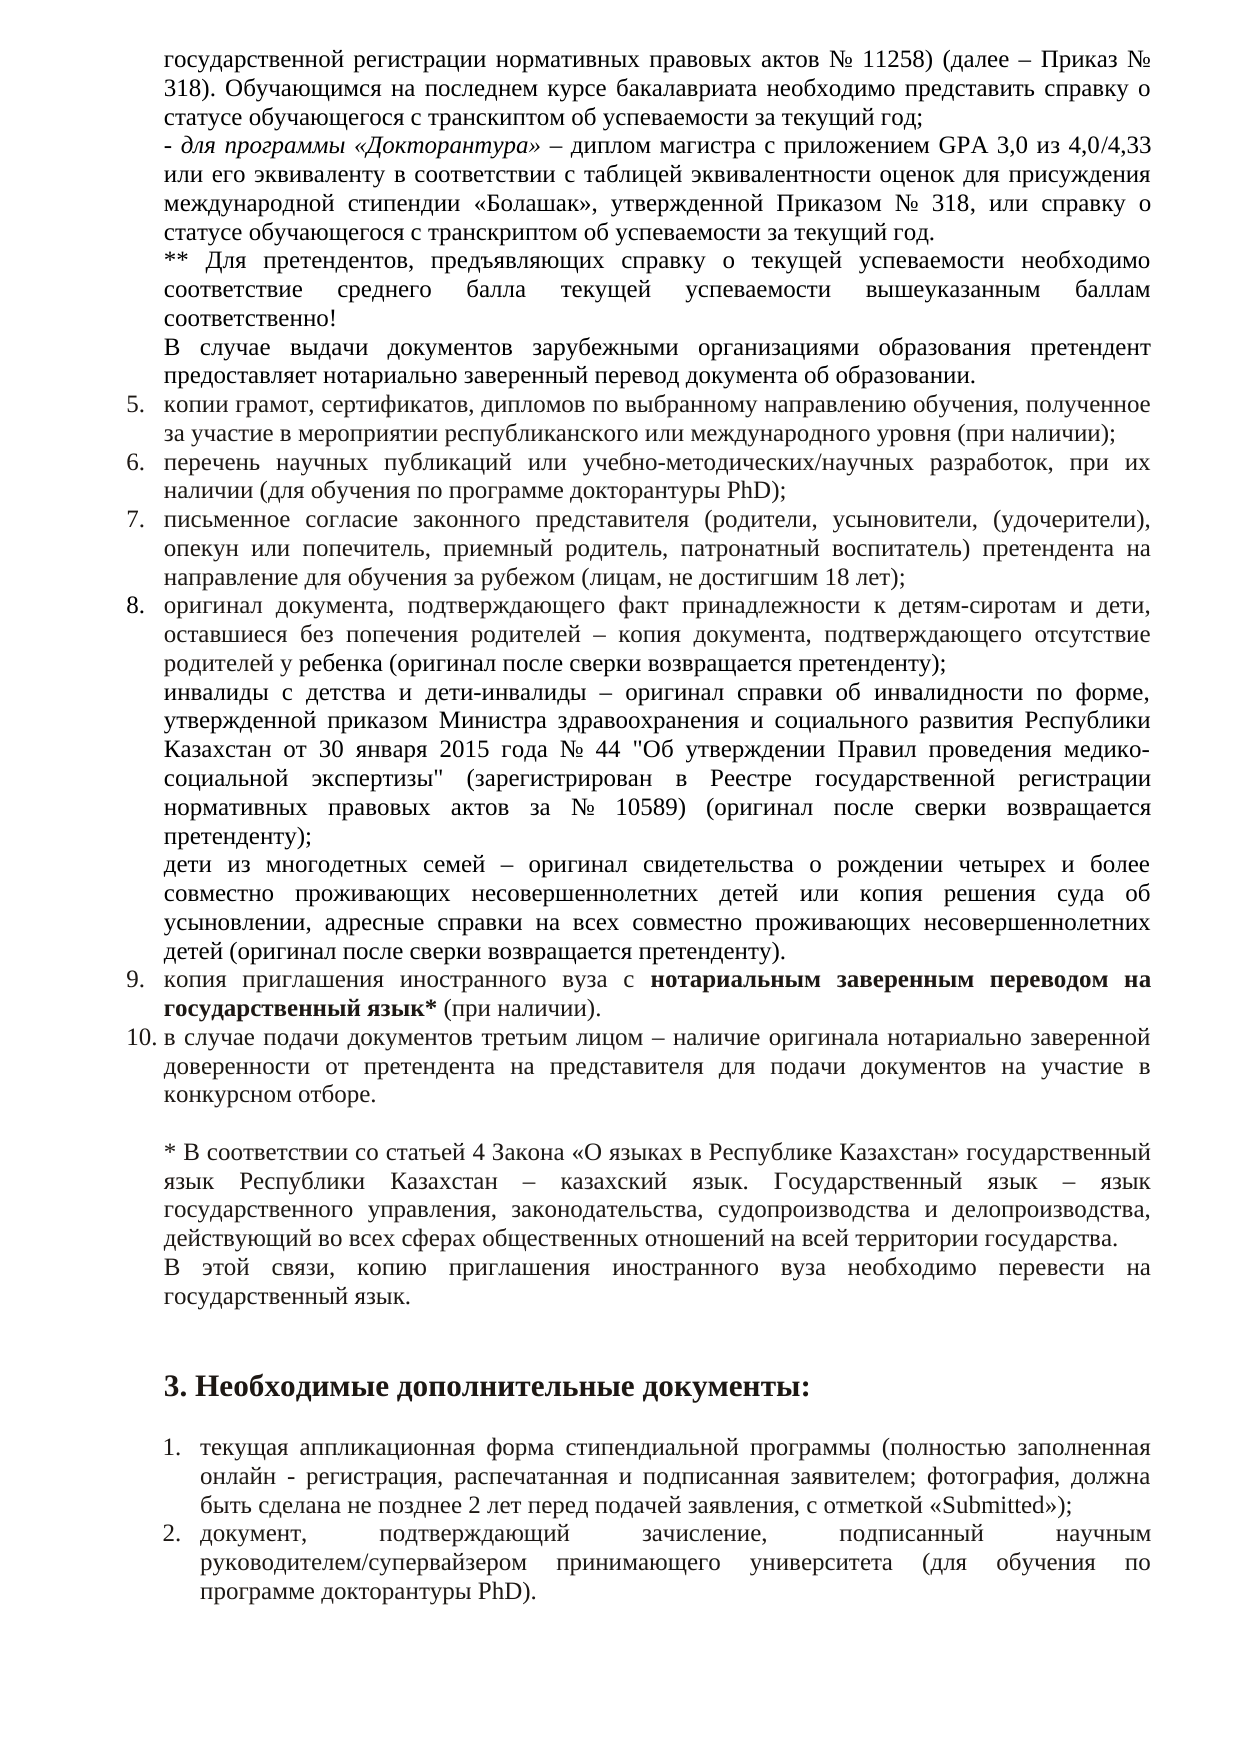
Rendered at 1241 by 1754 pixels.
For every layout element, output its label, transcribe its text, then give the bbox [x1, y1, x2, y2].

list документ, подтверждающий зачисление, подписанный научным руководителем/супервайзером принимающего университета (для обучения по программе докторантуры PhD). [162, 1518, 1152, 1605]
list перечень научных публикаций или учебно-методических/научных разработок, при их наличии (для обучения по программе докторантуры PhD); [126, 447, 1152, 504]
text В случае выдачи документов зарубежными организациями образования претендент предоставляет нотариально заверенный перевод документа об образовании. [164, 332, 1152, 389]
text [164, 44, 1152, 131]
text инвалиды с детства и дети-инвалиды – оригинал справки об инвалидности по форме, утвержденной приказом Министра здравоохранения и социального развития Республики Казахстан от 30 января 2015 года № 44 "Об утверждении Правил проведения медико-социальной экспертизы" (зарегистрирован в Реестре государственной регистрации нормативных правовых актов за № 10589) (оригинал после сверки возвращается претенденту); [164, 677, 1152, 849]
text дети из многодетных семей – оригинал свидетельства о рождении четырех и более совместно проживающих несовершеннолетних детей или копия решения суда об усыновлении, адресные справки на всех совместно проживающих несовершеннолетних детей (оригинал после сверки возвращается претенденту). [164, 849, 1152, 964]
list копия приглашения иностранного вуза с нотариальным заверенным переводом на государственный язык* (при наличии). [126, 964, 1152, 1022]
list копии грамот, сертификатов, дипломов по выбранному направлению обучения, полученное за участие в мероприятии республиканского или международного уровня (при наличии); [126, 389, 1152, 447]
list оригинал документа, подтверждающего факт принадлежности к детям-сиротам и дети, оставшиеся без попечения родителей – копия документа, подтверждающего отсутствие родителей у ребенка (оригинал после сверки возвращается претенденту); [126, 591, 1152, 677]
list письменное согласие законного представителя (родители, усыновители, (удочерители), опекун или попечитель, приемный родитель, патронатный воспитатель) претендента на направление для обучения за рубежом (лицам, не достигшим 18 лет); [126, 504, 1152, 591]
text 3. Необходимые дополнительные документы: [133, 1367, 1152, 1403]
text ** Для претендентов, предъявляющих справку о текущей успеваемости необходимо соответствие среднего балла текущей успеваемости вышеуказанным баллам соответственно! [164, 246, 1152, 332]
text * В соответствии со статьей 4 Закона «О языках в Республике Казахстан» государственный язык Республики Казахстан – казахский язык. Государственный язык – язык государственного управления, законодательства, судопроизводства и делопроизводства, действующий во всех сферах общественных отношений на всей территории государства. [164, 1137, 1152, 1252]
list в случае подачи документов третьим лицом – наличие оригинала нотариально заверенной доверенности от претендента на представителя для подачи документов на участие в конкурсном отборе. [126, 1022, 1152, 1108]
text - для программы «Докторантура» – диплом магистра с приложением GPA 3,0 из 4,0/4,33 или его эквиваленту в соответствии с таблицей эквивалентности оценок для присуждения международной стипендии «Болашак», утвержденной Приказом № 318, или справку о статусе обучающегося с транскриптом об успеваемости за текущий год. [164, 131, 1152, 246]
list текущая аппликационная форма стипендиальной программы (полностью заполненная онлайн - регистрация, распечатанная и подписанная заявителем; фотография, должна быть сделана не позднее 2 лет перед подачей заявления, с отметкой «Submitted»); [162, 1432, 1152, 1518]
text В этой связи, копию приглашения иностранного вуза необходимо перевести на государственный язык. [164, 1252, 1152, 1309]
